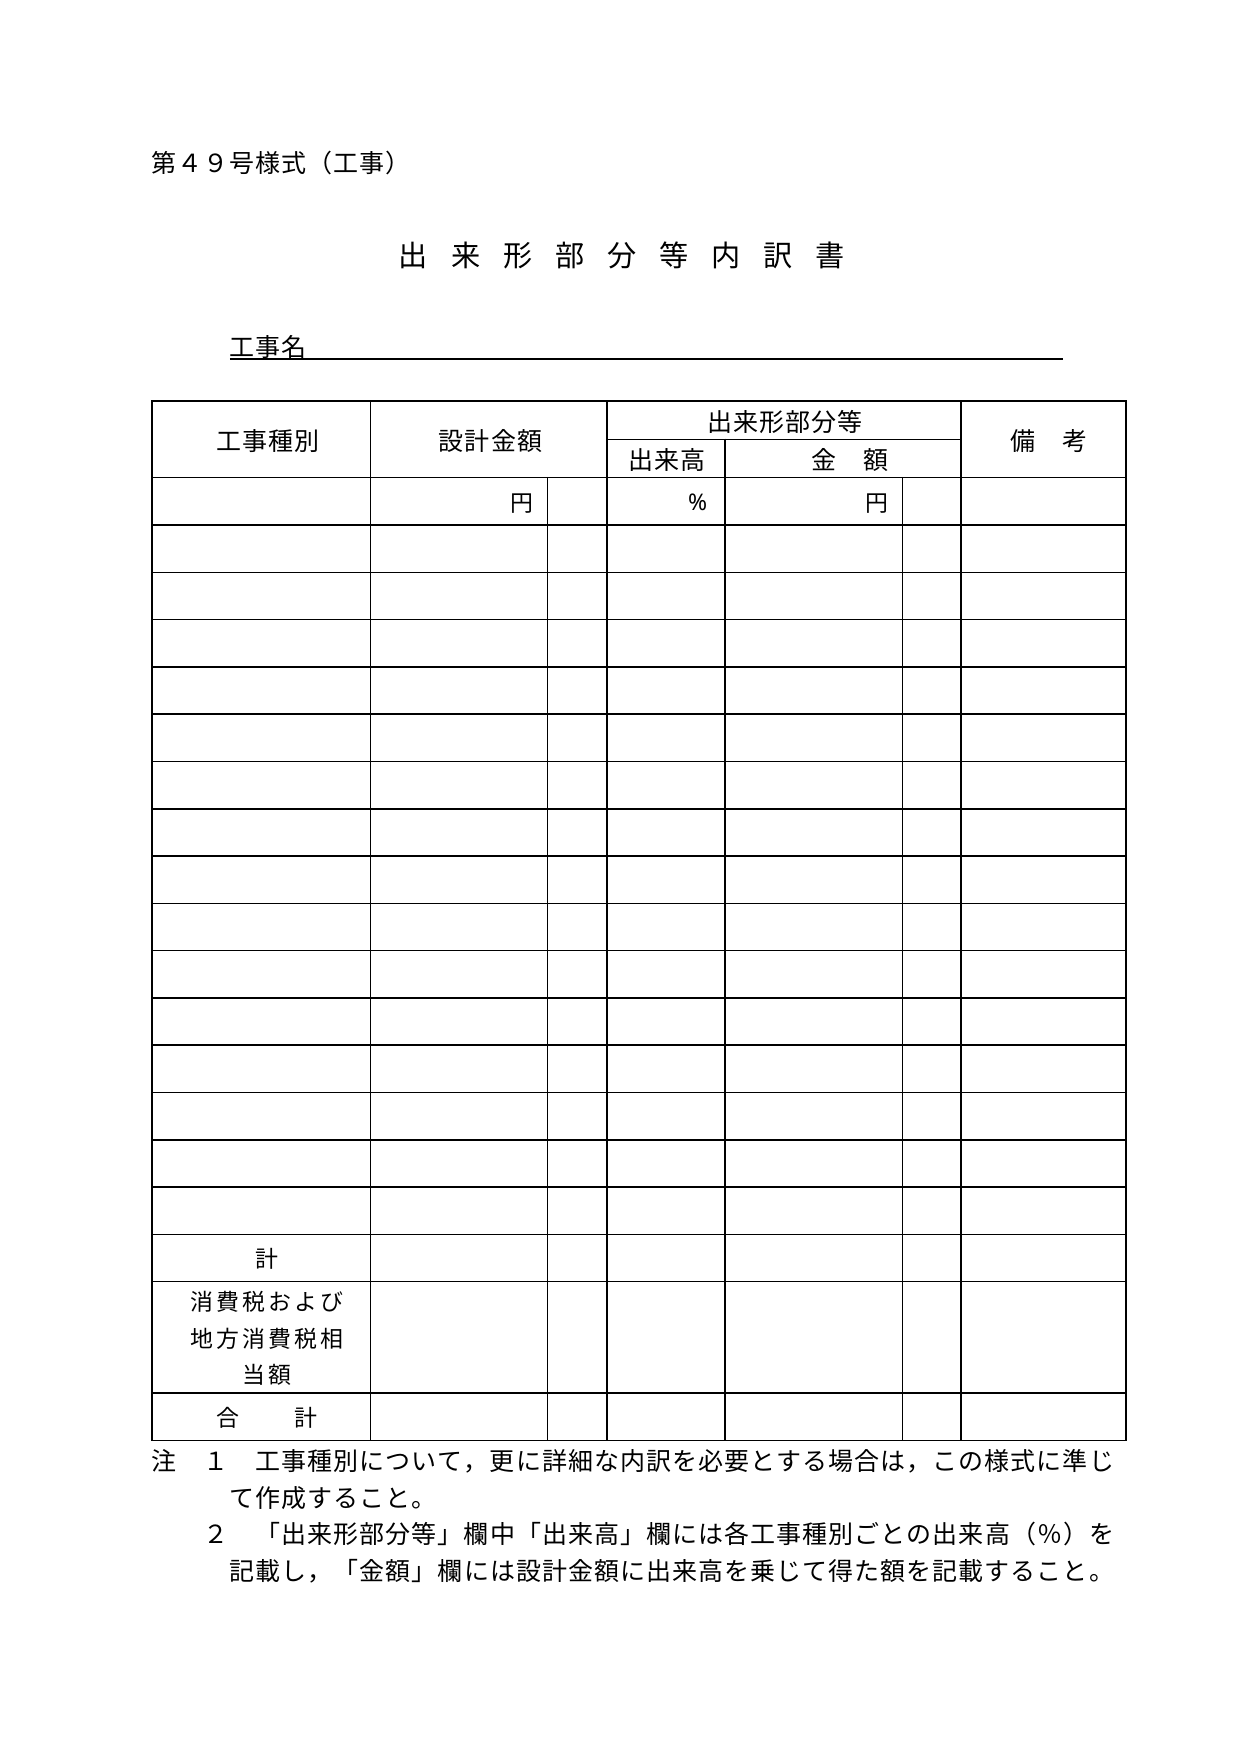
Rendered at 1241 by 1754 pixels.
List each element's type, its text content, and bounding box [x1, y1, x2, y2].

table_header 出来形部分等 [608, 402, 960, 438]
table_cell [548, 810, 606, 855]
table_cell [726, 573, 902, 619]
table_cell [371, 620, 547, 666]
table_cell [962, 1394, 1125, 1439]
table_cell % [608, 478, 724, 524]
table_cell 金 額 [726, 440, 960, 477]
table_cell [371, 1394, 547, 1439]
table_cell [548, 951, 606, 997]
table_cell [962, 857, 1125, 902]
table_cell [726, 1282, 902, 1392]
table_cell [962, 620, 1125, 666]
table_cell [371, 762, 547, 808]
table_cell [371, 810, 547, 855]
table_cell [371, 1235, 547, 1281]
text 注 １ 工事種別について，更に詳細な内訳を必要とする場合は，この様式に準じて作成すること。 [151, 1441, 1115, 1514]
table_cell [153, 1141, 370, 1186]
table_cell [548, 857, 606, 902]
table_cell [548, 573, 606, 619]
table_cell [903, 1188, 960, 1233]
table_cell [608, 762, 724, 808]
table_cell [903, 810, 960, 855]
table_cell 円 [371, 478, 547, 524]
table_cell [903, 620, 960, 666]
text 出来形部分等内訳書 [151, 217, 1115, 290]
table_cell [962, 668, 1125, 713]
table_cell [608, 1188, 724, 1233]
table_cell [153, 810, 370, 855]
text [197, 1514, 1115, 1588]
table_cell [608, 526, 724, 571]
table_cell [371, 1093, 547, 1139]
table_cell [548, 1141, 606, 1186]
table_cell [903, 1046, 960, 1092]
table_cell [153, 951, 370, 997]
table_cell [608, 573, 724, 619]
table_cell [608, 668, 724, 713]
table_cell [548, 1093, 606, 1139]
table_cell [726, 904, 902, 950]
table_cell [903, 478, 960, 524]
table_cell [903, 904, 960, 950]
table_cell [608, 999, 724, 1044]
table_cell [548, 1188, 606, 1233]
table_cell [371, 1188, 547, 1233]
table_cell [153, 620, 370, 666]
table_cell [726, 715, 902, 761]
table_cell [903, 1141, 960, 1186]
table_cell [608, 1093, 724, 1139]
table_header 備 考 [962, 402, 1125, 477]
table_cell [153, 1188, 370, 1233]
table_cell [962, 1188, 1125, 1233]
table_cell [371, 1282, 547, 1392]
table_cell 円 [726, 478, 902, 524]
table_cell [608, 1141, 724, 1186]
table_cell [153, 526, 370, 571]
table_cell [903, 573, 960, 619]
table_cell [548, 620, 606, 666]
table_cell [371, 857, 547, 902]
table_cell [548, 668, 606, 713]
table_cell 消費税および 地方消費税相当額 [153, 1282, 370, 1392]
table_cell [153, 715, 370, 761]
table_cell [903, 1282, 960, 1392]
table_cell [371, 668, 547, 713]
table_cell [608, 1394, 724, 1439]
table_cell [903, 526, 960, 571]
table_cell [548, 1394, 606, 1439]
table_cell [153, 857, 370, 902]
table_cell [962, 715, 1125, 761]
table_cell [608, 951, 724, 997]
table_cell [726, 951, 902, 997]
table_cell [962, 904, 1125, 950]
table_cell [726, 1141, 902, 1186]
table_cell [962, 526, 1125, 571]
table_cell [726, 668, 902, 713]
table_cell [962, 1141, 1125, 1186]
text 第４９号様式（工事） [151, 144, 1115, 180]
table_cell [962, 810, 1125, 855]
table_cell [548, 999, 606, 1044]
table_cell [726, 1188, 902, 1233]
table_cell [548, 478, 606, 524]
table_cell [608, 1235, 724, 1281]
table_cell [903, 1235, 960, 1281]
table_cell [962, 762, 1125, 808]
table_cell [726, 857, 902, 902]
table_cell [726, 526, 902, 571]
table_cell [153, 1046, 370, 1092]
table_cell [608, 904, 724, 950]
table_cell [153, 668, 370, 713]
table_cell [962, 951, 1125, 997]
table_cell [548, 1282, 606, 1392]
table_cell [371, 526, 547, 571]
table_cell [608, 620, 724, 666]
table_cell [371, 573, 547, 619]
table_cell [903, 857, 960, 902]
table_cell [371, 904, 547, 950]
table_cell [962, 1235, 1125, 1281]
table_cell [608, 1282, 724, 1392]
table_cell [608, 810, 724, 855]
table_cell [903, 999, 960, 1044]
table_cell [962, 1282, 1125, 1392]
table_cell [371, 951, 547, 997]
table_cell [903, 951, 960, 997]
table_cell [548, 904, 606, 950]
table_cell [962, 478, 1125, 524]
table_cell [153, 478, 370, 524]
table_cell [726, 762, 902, 808]
table_cell [962, 1093, 1125, 1139]
table_cell [726, 620, 902, 666]
table_cell [726, 1394, 902, 1439]
table_cell [548, 762, 606, 808]
table_cell [153, 904, 370, 950]
table_cell [371, 715, 547, 761]
table_cell [903, 1093, 960, 1139]
table_cell [962, 1046, 1125, 1092]
table_cell [726, 1093, 902, 1139]
table_cell [903, 668, 960, 713]
table_cell [608, 1046, 724, 1092]
table_cell [608, 857, 724, 902]
table_cell 計 [153, 1235, 370, 1281]
table_cell [903, 762, 960, 808]
table_cell [548, 1235, 606, 1281]
text 工事名 [151, 327, 1115, 364]
table_cell 出来高 [608, 440, 724, 477]
table_cell [153, 999, 370, 1044]
table_header 工事種別 [153, 402, 370, 477]
table_cell [371, 999, 547, 1044]
table_cell [548, 526, 606, 571]
table_cell [153, 762, 370, 808]
table_cell [548, 715, 606, 761]
table_cell [371, 1141, 547, 1186]
table_cell [726, 810, 902, 855]
table_cell [726, 1046, 902, 1092]
table_cell [371, 1046, 547, 1092]
table_cell [962, 999, 1125, 1044]
table_cell [726, 1235, 902, 1281]
table_header 設計金額 [371, 402, 606, 477]
table_cell 合 計 [153, 1394, 370, 1439]
table_cell [153, 573, 370, 619]
table_cell [903, 715, 960, 761]
table_cell [608, 715, 724, 761]
table_cell [548, 1046, 606, 1092]
table_cell [962, 573, 1125, 619]
table_cell [726, 999, 902, 1044]
table_cell [153, 1093, 370, 1139]
table_cell [903, 1394, 960, 1439]
